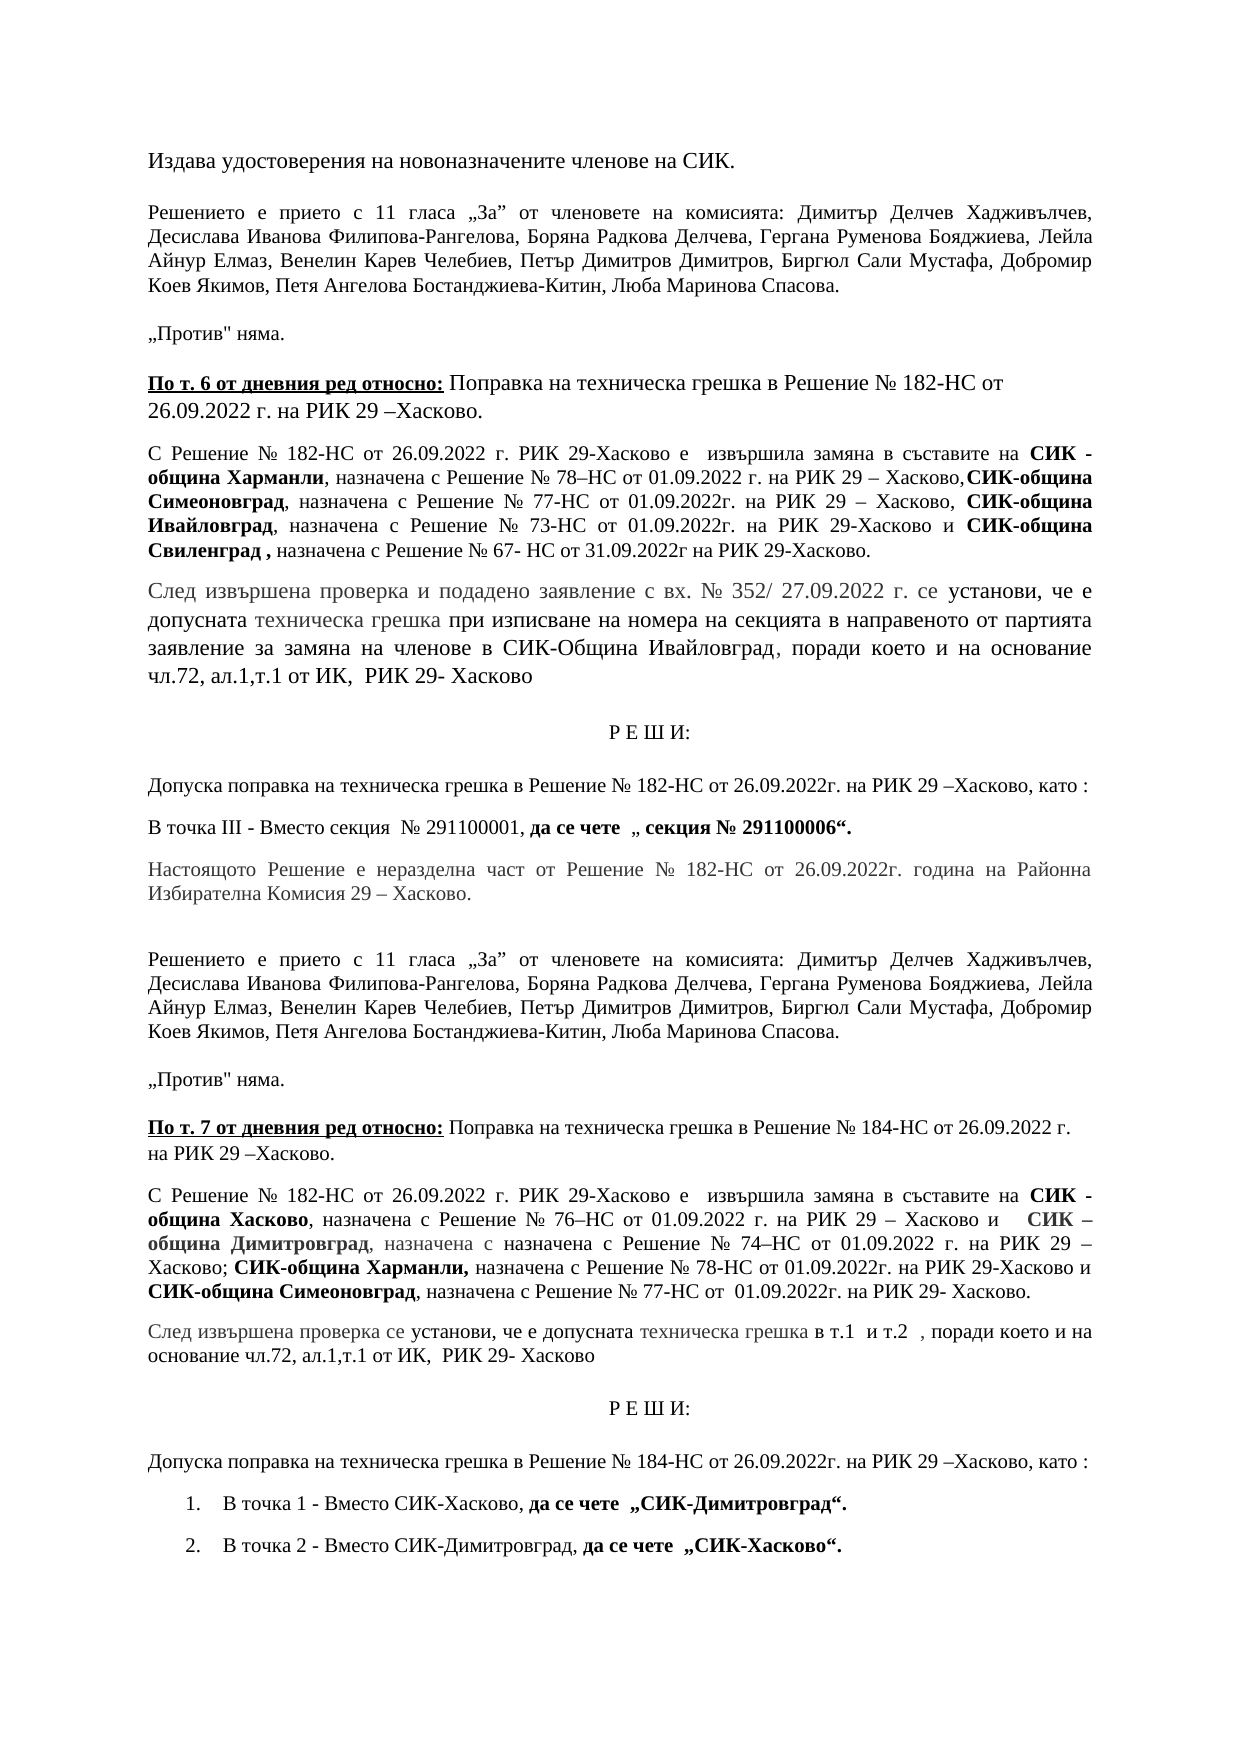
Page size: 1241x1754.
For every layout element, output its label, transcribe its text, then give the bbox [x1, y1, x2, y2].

text Допуска поправка на техническа грешка в Решение № 182-НС от 26.09.2022г. на РИК 29 –Хасково, като : [148, 773, 1093, 797]
text Издава удостоверения на новоназначените членове на СИК. [148, 148, 1093, 174]
text Решението е прието с 11 гласа „За” от членовете на комисията: Димитър Делчев Хадживълчев, Десислава Иванова Филипова-Рангелова, Боряна Радкова Делчева, Гергана Руменова Бояджиева, Лейла Айнур Елмаз, Венелин Карев Челебиев, Петър Димитров Димитров, Биргюл Сали Мустафа, Добромир Коев Якимов, Петя Ангелова Бостанджиева-Китин, Люба Маринова Спасова. [148, 200, 1093, 297]
text С Решение № 182-НС от 26.09.2022 г. РИК 29-Хасково е извършила замяна в съставите на СИК - община Харманли, назначена с Решение № 78–НС от 01.09.2022 г. на РИК 29 – Хасково,СИК-община Симеоновград, назначена с Решение № 77-НС от 01.09.2022г. на РИК 29 – Хасково, СИК-община Ивайловград, назначена с Решение № 73-НС от 01.09.2022г. на РИК 29-Хасково и СИК-община Свиленград , назначена с Решение № 67- НС от 31.09.2022г на РИК 29-Хасково. [148, 441, 1093, 562]
text Р Е Ш И: [148, 1396, 1093, 1420]
text Решението е прието с 11 гласа „За” от членовете на комисията: Димитър Делчев Хадживълчев, Десислава Иванова Филипова-Рангелова, Боряна Радкова Делчева, Гергана Руменова Бояджиева, Лейла Айнур Елмаз, Венелин Карев Челебиев, Петър Димитров Димитров, Биргюл Сали Мустафа, Добромир Коев Якимов, Петя Ангелова Бостанджиева-Китин, Люба Маринова Спасова. [148, 947, 1093, 1043]
text По т. 6 от дневния ред относно: Поправка на техническа грешка в Решение № 182-НС от 26.09.2022 г. на РИК 29 –Хасково. [148, 369, 1093, 423]
text Р Е Ш И: [148, 720, 1093, 744]
text След извършена проверка се установи, че е допусната техническа грешка в т.1 и т.2 , поради което и на основание чл.72, ал.1,т.1 от ИК, РИК 29- Хасково [148, 1319, 1093, 1367]
text С Решение № 182-НС от 26.09.2022 г. РИК 29-Хасково е извършила замяна в съставите на СИК - община Хасково, назначена с Решение № 76–НС от 01.09.2022 г. на РИК 29 – Хасково и СИК – община Димитровград, назначена с назначена с Решение № 74–НС от 01.09.2022 г. на РИК 29 – Хасково; СИК-община Харманли, назначена с Решение № 78-НС от 01.09.2022г. на РИК 29-Хасково и СИК-община Симеоновград, назначена с Решение № 77-НС от 01.09.2022г. на РИК 29- Хасково. [148, 1183, 1093, 1303]
list В точка 2 - Вместо СИК-Димитровград, да се чете „СИК-Хасково“. [185, 1533, 1093, 1557]
text В точка III - Вместо секция № 291100001, да се чете „ секция № 291100006“. [148, 815, 1093, 839]
list В точка 1 - Вместо СИК-Хасково, да се чете „СИК-Димитровград“. [185, 1491, 1093, 1515]
text След извършена проверка и подадено заявление с вх. № 352/ 27.09.2022 г. се установи, че е допусната техническа грешка при изписване на номера на секцията в направеното от партията заявление за замяна на членове в СИК-Община Ивайловград, поради което и на основание чл.72, ал.1,т.1 от ИК, РИК 29- Хасково [148, 577, 1093, 689]
text По т. 7 от дневния ред относно: Поправка на техническа грешка в Решение № 184-НС от 26.09.2022 г. на РИК 29 –Хасково. [148, 1115, 1093, 1165]
text Допуска поправка на техническа грешка в Решение № 184-НС от 26.09.2022г. на РИК 29 –Хасково, като : [148, 1449, 1093, 1473]
text Настоящото Решение е неразделна част от Решение № 182-НС от 26.09.2022г. година на Районна Избирателна Комисия 29 – Хасково. [148, 857, 1093, 905]
text „Против" няма. [148, 321, 1093, 345]
text „Против" няма. [148, 1067, 1093, 1091]
